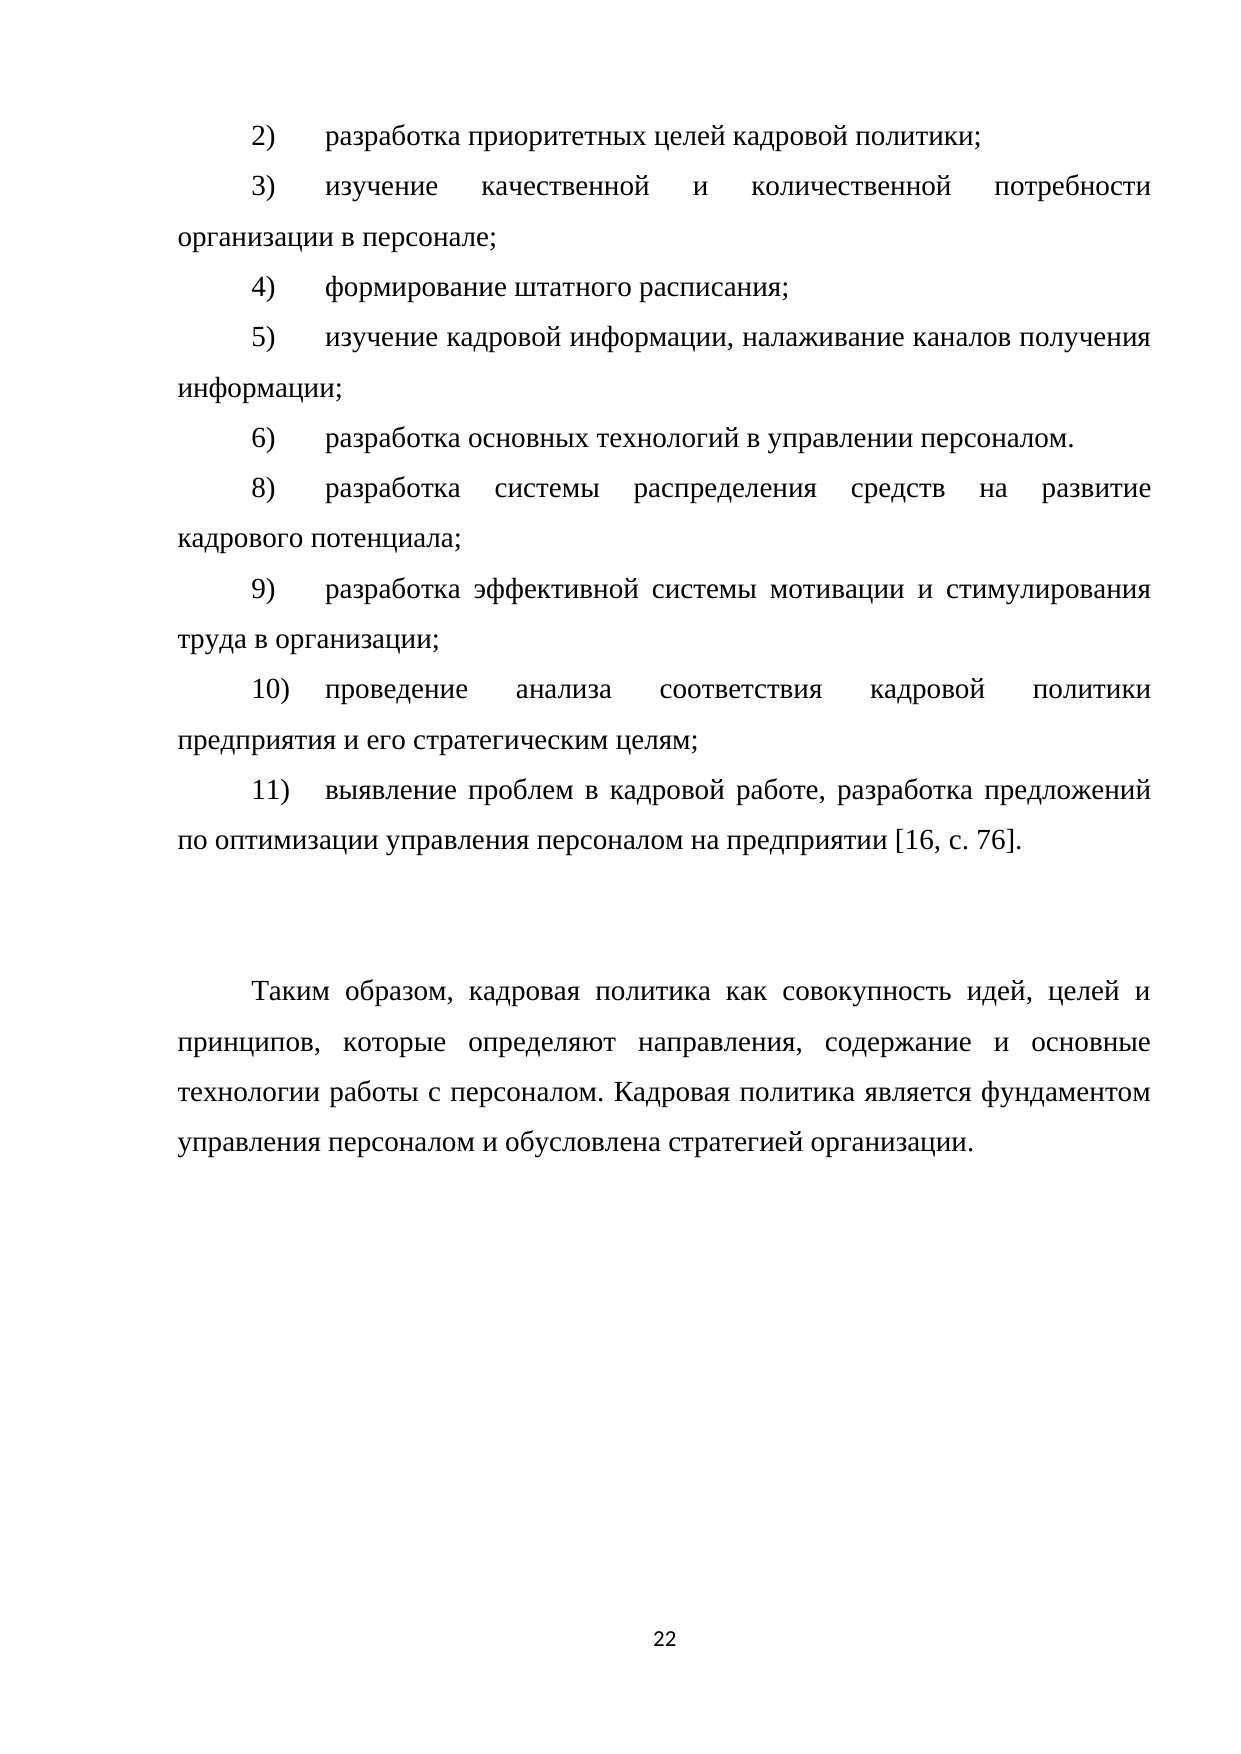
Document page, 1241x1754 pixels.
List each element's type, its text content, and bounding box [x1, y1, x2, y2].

text 4) формирование штатного расписания; [177, 269, 1152, 303]
text 9) разработка эффективной системы мотивации и стимулирования труда в организации; [177, 571, 1152, 655]
text 2) разработка приоритетных целей кадровой политики; [177, 118, 1152, 152]
text Таким образом, кадровая политика как совокупность идей, целей и принципов, которые определяют направления, содержание и основные технологии работы с персоналом. Кадровая политика является фундаментом управления персоналом и обусловлена стратегией организации. [177, 973, 1152, 1158]
text 3) изучение качественной и количественной потребности организации в персонале; [177, 168, 1152, 252]
text 10) проведение анализа соответствия кадровой политики предприятия и его стратегическим целям; [177, 672, 1152, 755]
text 5) изучение кадровой информации, налаживание каналов получения информации; [177, 319, 1152, 403]
text 8) разработка системы распределения средств на развитие кадрового потенциала; [177, 470, 1152, 554]
text 6) разработка основных технологий в управлении персоналом. [177, 420, 1152, 453]
text 11) выявление проблем в кадровой работе, разработка предложений по оптимизации управления персоналом на предприятии [16, c. 76]. [177, 772, 1152, 856]
